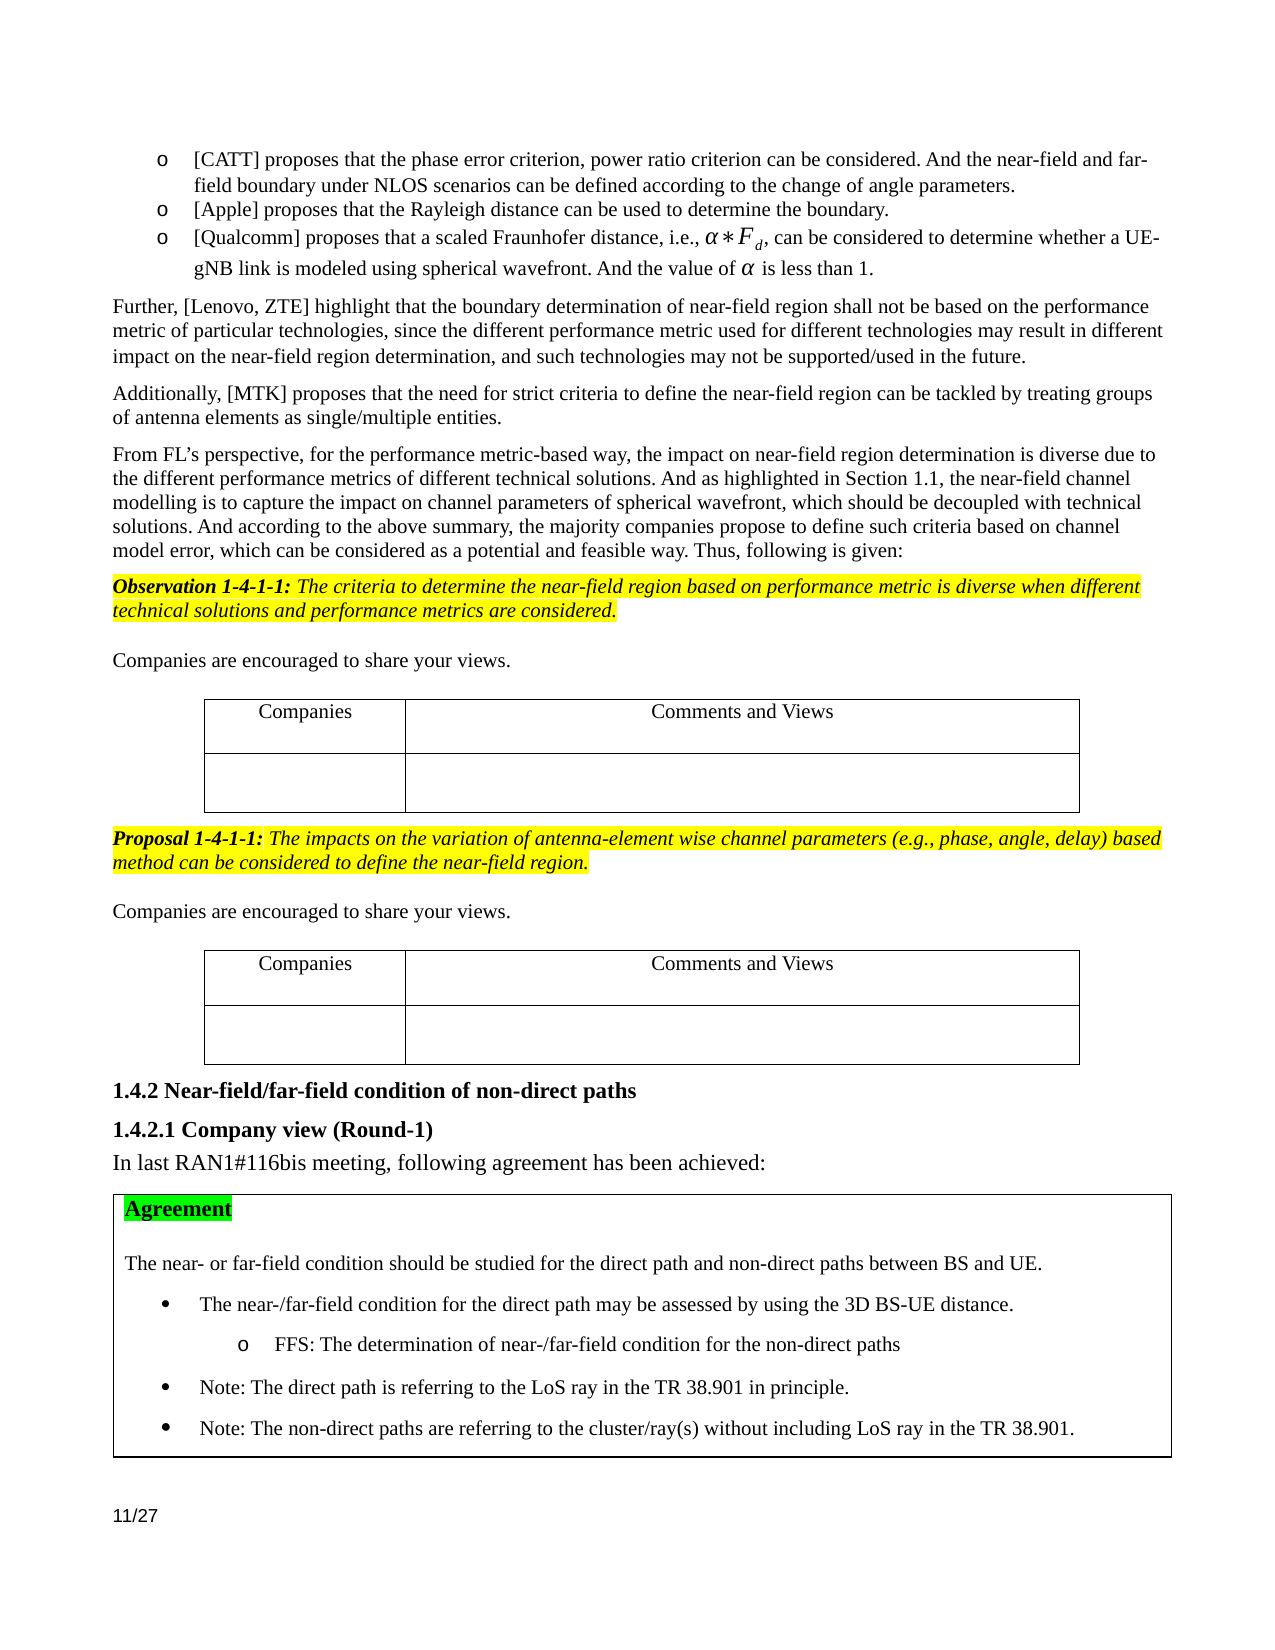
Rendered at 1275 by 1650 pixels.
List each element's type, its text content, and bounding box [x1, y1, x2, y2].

table_cell [205, 1006, 405, 1063]
text From FL’s perspective, for the performance metric-based way, the impact on near-field region determination is diverse due to the different performance metrics of different technical solutions. And as highlighted in Section 1.1, the near-field channel modelling is to capture the impact on channel parameters of spherical wavefront, which should be decoupled with technical solutions. And according to the above summary, the majority companies propose to define such criteria based on channel model error, which can be considered as a potential and feasible way. Thus, following is given: [112, 442, 1172, 562]
table_header Companies [205, 951, 405, 1005]
text Companies are encouraged to share your views. [112, 899, 1172, 923]
table_cell [406, 754, 1079, 812]
table_header Comments and Views [406, 700, 1079, 753]
list [Apple] proposes that the Rayleigh distance can be used to determine the boundary. [156, 197, 1172, 222]
table_header Comments and Views [406, 951, 1079, 1005]
list [Qualcomm] proposes that a scaled Fraunhofer distance, i.e., , can be considered to determine whether a UE-gNB link is modeled using spherical wavefront. And the value of is less than 1. [156, 222, 1172, 281]
text Further, [Lenovo, ZTE] highlight that the boundary determination of near-field region shall not be based on the performance metric of particular technologies, since the different performance metric used for different technologies may result in different impact on the near-field region determination, and such technologies may not be supported/used in the future. [112, 294, 1172, 368]
text Observation 1-4-1-1: The criteria to determine the near-field region based on performance metric is diverse when different technical solutions and performance metrics are considered. [112, 574, 1172, 622]
text In last RAN1#116bis meeting, following agreement has been achieved: [112, 1148, 1172, 1175]
text Companies are encouraged to share your views. [112, 647, 1172, 672]
table_cell [205, 754, 405, 812]
text Proposal 1-4-1-1: The impacts on the variation of antenna-element wise channel parameters (e.g., phase, angle, delay) based method can be considered to define the near-field region. [589, 826, 1172, 874]
table_header Agreement The near- or far-field condition should be studied for the direct path and non-direct paths between BS and UE. The near-/far-field condition for the direct path may be assessed by using the 3D BS-UE distance. FFS: The determination of near-/far-field condition for the non-direct paths Note: The direct path is referring to the LoS ray in the TR 38.901 in principle. Note: The non-direct paths are referring to the cluster/ray(s) without including LoS ray in the TR 38.901. [114, 1195, 1171, 1456]
subtitle 1.4.2 Near-field/far-field condition of non-direct paths [112, 1077, 1172, 1103]
subtitle 1.4.2.1 Company view (Round-1) [112, 1116, 1172, 1142]
table_header Companies [205, 700, 405, 753]
table_cell [406, 1006, 1079, 1063]
text Additionally, [MTK] proposes that the need for strict criteria to define the near-field region can be tackled by treating groups of antenna elements as single/multiple entities. [112, 381, 1172, 429]
list [CATT] proposes that the phase error criterion, power ratio criterion can be considered. And the near-field and far-field boundary under NLOS scenarios can be defined according to the change of angle parameters. [156, 147, 1172, 197]
